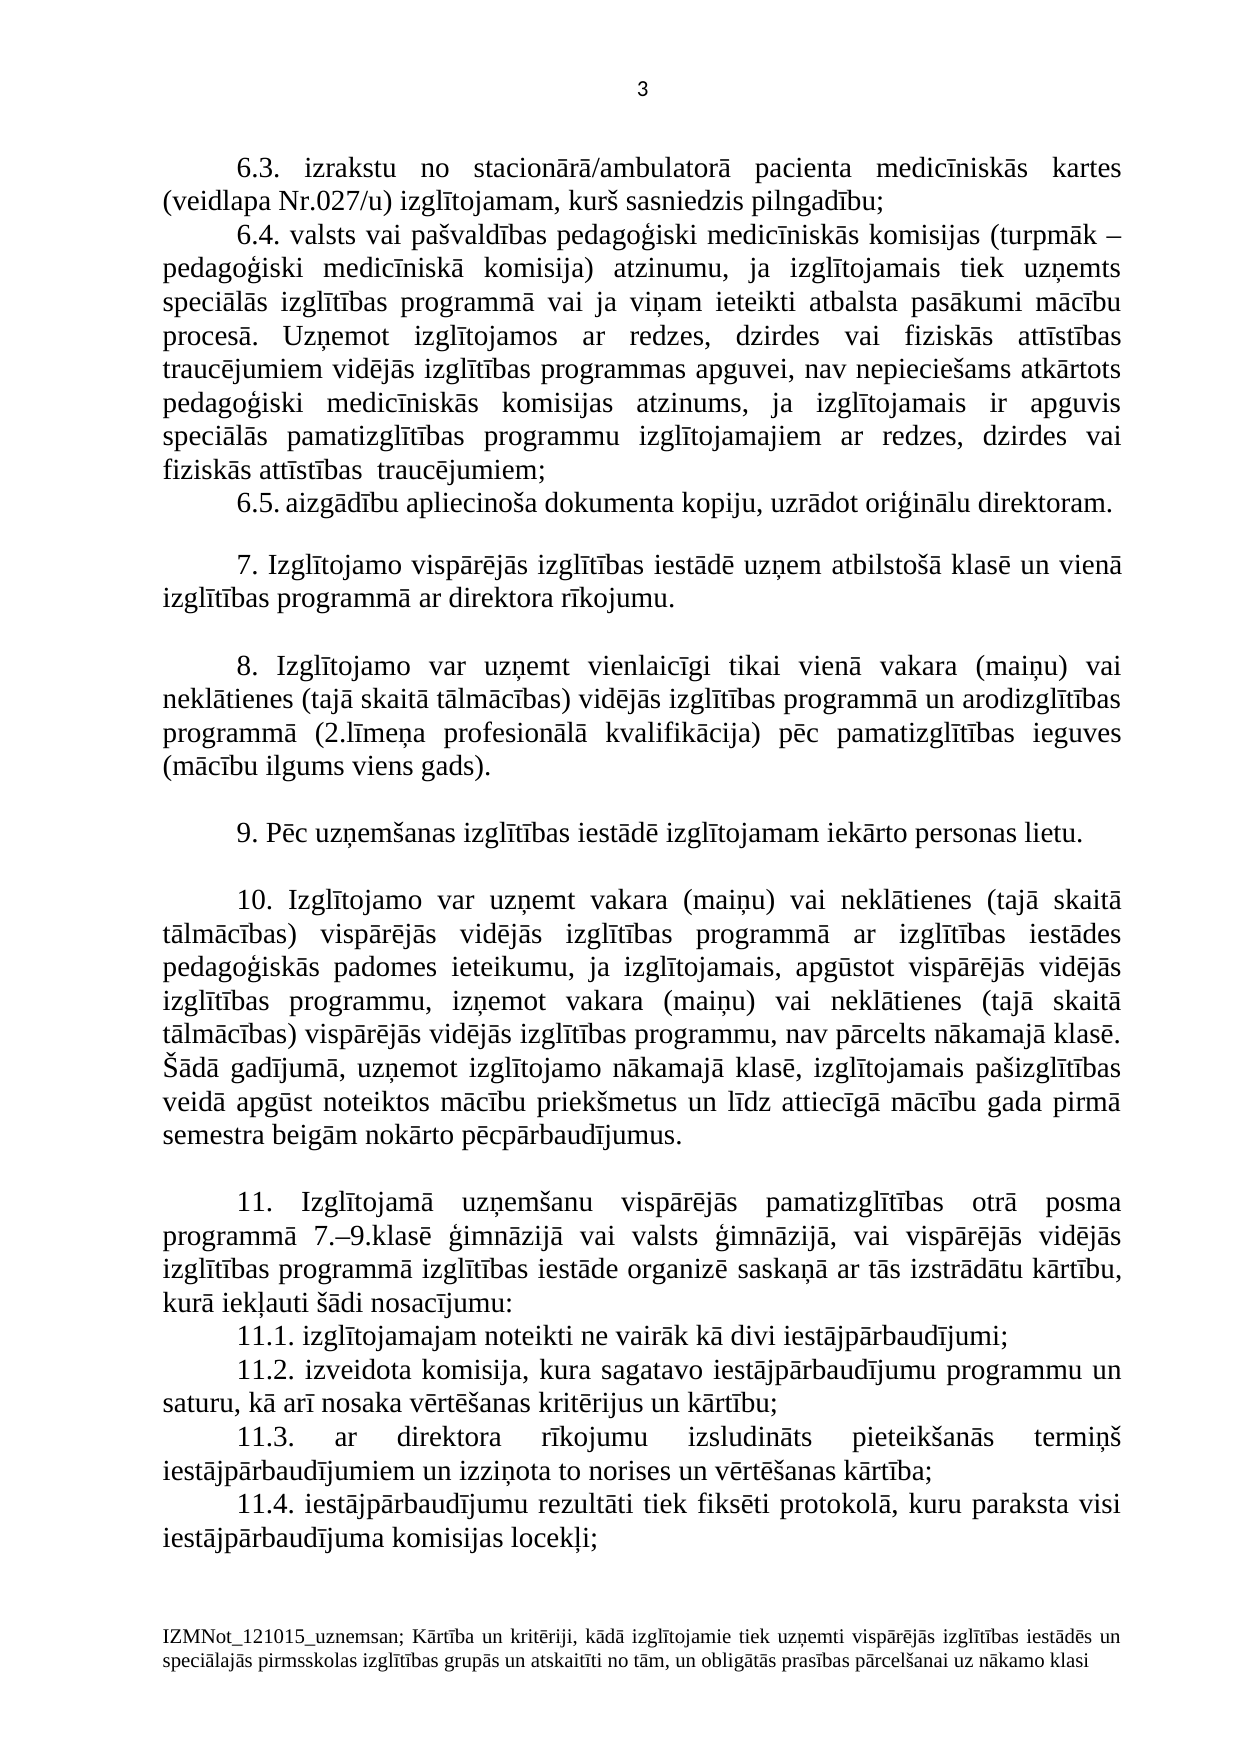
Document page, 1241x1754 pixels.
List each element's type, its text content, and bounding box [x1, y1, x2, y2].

text 6.3. izrakstu no stacionārā/ambulatorā pacienta medicīniskās kartes (veidlapa Nr.027/u) izglītojamam, kurš sasniedzis pilngadību; [162, 150, 1122, 217]
text 11. Izglītojamā uzņemšanu vispārējās pamatizglītības otrā posma programmā 7.–9.klasē ģimnāzijā vai valsts ģimnāzijā, vai vispārējās vidējās izglītības programmā izglītības iestāde organizē saskaņā ar tās izstrādātu kārtību, kurā iekļauti šādi nosacījumu: [162, 1184, 1122, 1318]
text 9. Pēc uzņemšanas izglītības iestādē izglītojamam iekārto personas lietu. [162, 815, 1122, 849]
text 11.1. izglītojamajam noteikti ne vairāk kā divi iestājpārbaudījumi; [162, 1318, 1122, 1352]
text 11.4. iestājpārbaudījumu rezultāti tiek fiksēti protokolā, kuru paraksta visi iestājpārbaudījuma komisijas locekļi; [162, 1486, 1122, 1553]
text 6.4. valsts vai pašvaldības pedagoģiski medicīniskās komisijas (turpmāk – pedagoģiski medicīniskā komisija) atzinumu, ja izglītojamais tiek uzņemts speciālās izglītības programmā vai ja viņam ieteikti atbalsta pasākumi mācību procesā. Uzņemot izglītojamos ar redzes, dzirdes vai fiziskās attīstības traucējumiem vidējās izglītības programmas apguvei, nav nepieciešams atkārtots pedagoģiski medicīniskās komisijas atzinums, ja izglītojamais ir apguvis speciālās pamatizglītības programmu izglītojamajiem ar redzes, dzirdes vai fiziskās attīstības traucējumiem; [162, 217, 1122, 485]
text 7. Izglītojamo vispārējās izglītības iestādē uzņem atbilstošā klasē un vienā izglītības programmā ar direktora rīkojumu. [162, 547, 1122, 614]
text 8. Izglītojamo var uzņemt vienlaicīgi tikai vienā vakara (maiņu) vai neklātienes (tajā skaitā tālmācības) vidējās izglītības programmā un arodizglītības programmā (2.līmeņa profesionālā kvalifikācija) pēc pamatizglītības ieguves (mācību ilgums viens gads). [162, 648, 1122, 782]
text 6.5. aizgādību apliecinoša dokumenta kopiju, uzrādot oriģinālu direktoram. [162, 485, 1122, 519]
text 10. Izglītojamo var uzņemt vakara (maiņu) vai neklātienes (tajā skaitā tālmācības) vispārējās vidējās izglītības programmā ar izglītības iestādes pedagoģiskās padomes ieteikumu, ja izglītojamais, apgūstot vispārējās vidējās izglītības programmu, izņemot vakara (maiņu) vai neklātienes (tajā skaitā tālmācības) vispārējās vidējās izglītības programmu, nav pārcelts nākamajā klasē. Šādā gadījumā, uzņemot izglītojamo nākamajā klasē, izglītojamais pašizglītības veidā apgūst noteiktos mācību priekšmetus un līdz attiecīgā mācību gada pirmā semestra beigām nokārto pēcpārbaudījumus. [162, 882, 1122, 1151]
text 11.2. izveidota komisija, kura sagatavo iestājpārbaudījumu programmu un saturu, kā arī nosaka vērtēšanas kritērijus un kārtību; [162, 1352, 1122, 1419]
text 11.3. ar direktora rīkojumu izsludināts pieteikšanās termiņš iestājpārbaudījumiem un izziņota to norises un vērtēšanas kārtība; [162, 1419, 1122, 1486]
